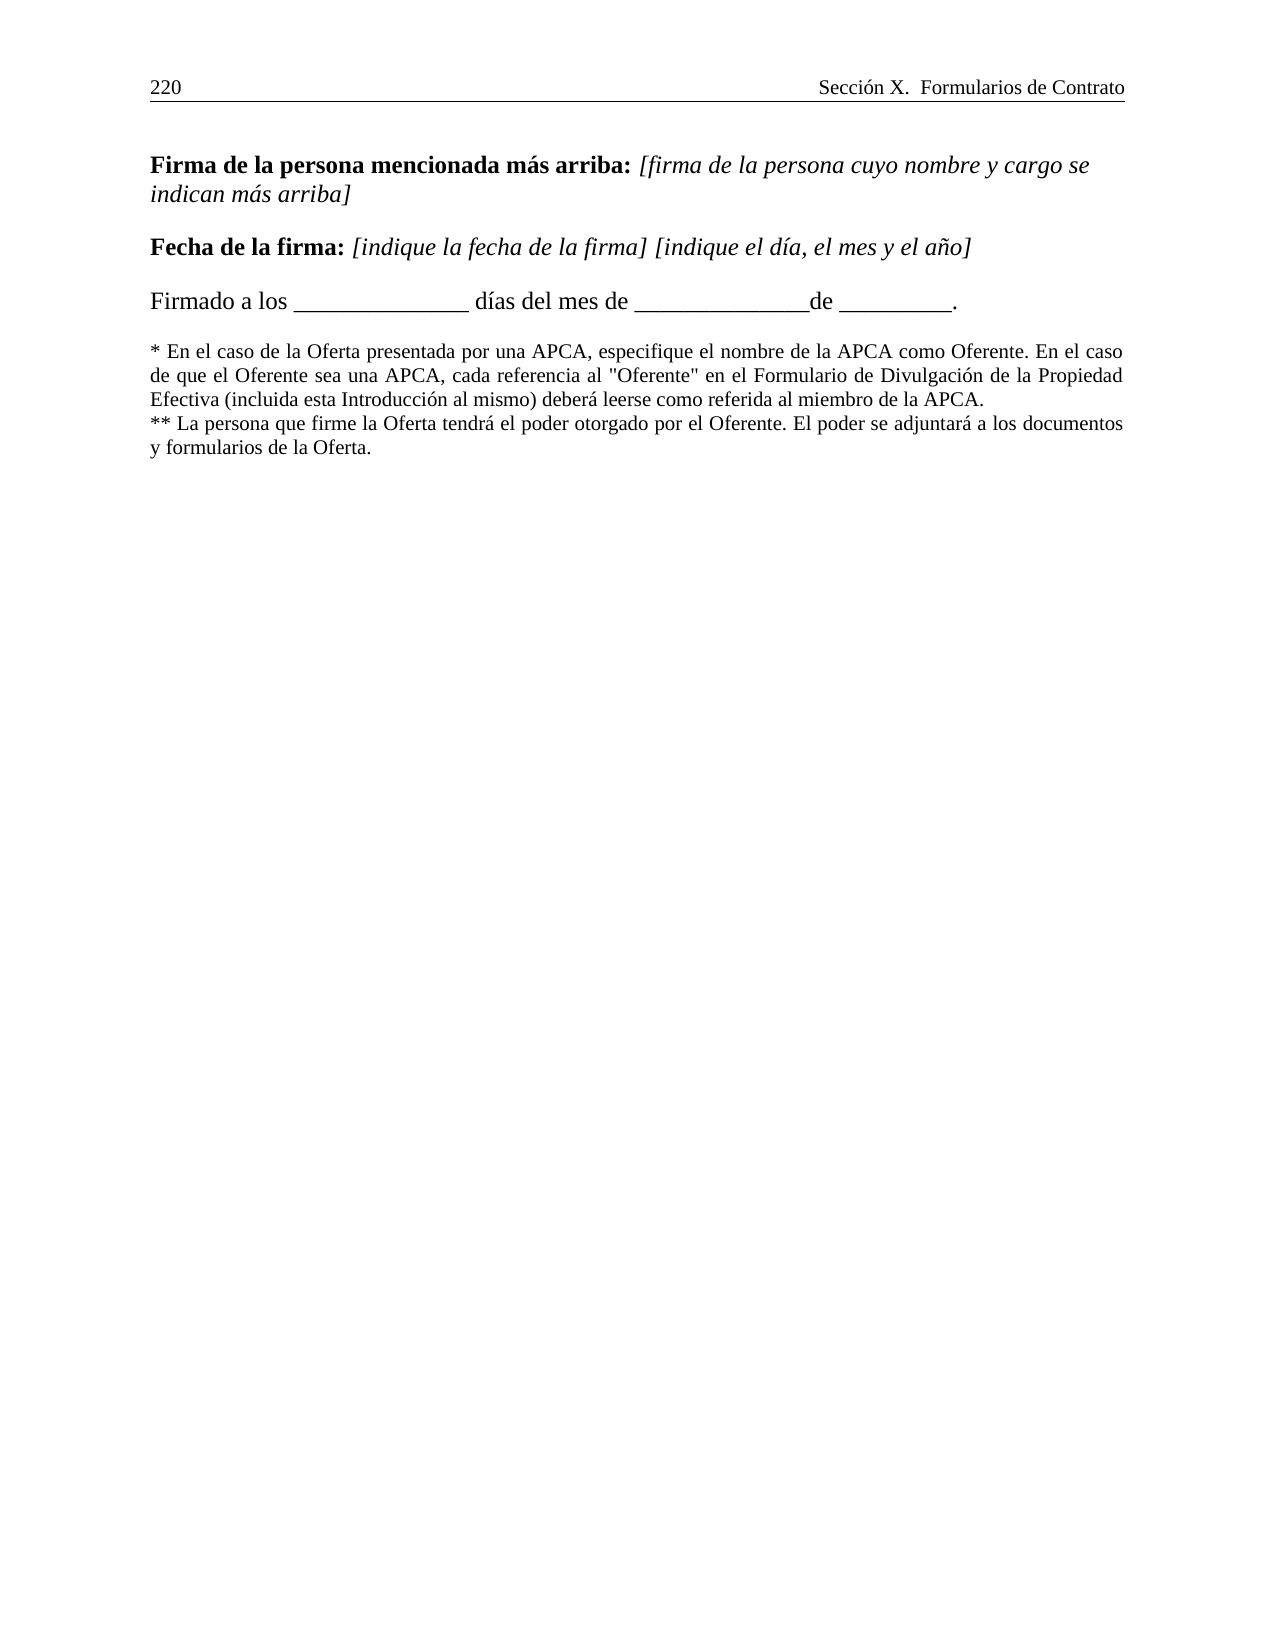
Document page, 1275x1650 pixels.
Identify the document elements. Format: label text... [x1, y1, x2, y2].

text Firma de la persona mencionada más arriba: [firma de la persona cuyo nombre y cargo se indican más arriba] [150, 150, 1125, 207]
text Fecha de la firma: [indique la fecha de la firma] [indique el día, el mes y el año] [150, 232, 1125, 261]
text * En el caso de la Oferta presentada por una APCA, especifique el nombre de la APCA como Oferente. En el caso de que el Oferente sea una APCA, cada referencia al "Oferente" en el Formulario de Divulgación de la Propiedad Efectiva (incluida esta Introducción al mismo) deberá leerse como referida al miembro de la APCA. [150, 339, 1125, 411]
text Firmado a los ______________ días del mes de ______________de _________. [150, 286, 1125, 315]
text ** La persona que firme la Oferta tendrá el poder otorgado por el Oferente. El poder se adjuntará a los documentos y formularios de la Oferta. [150, 411, 1125, 459]
